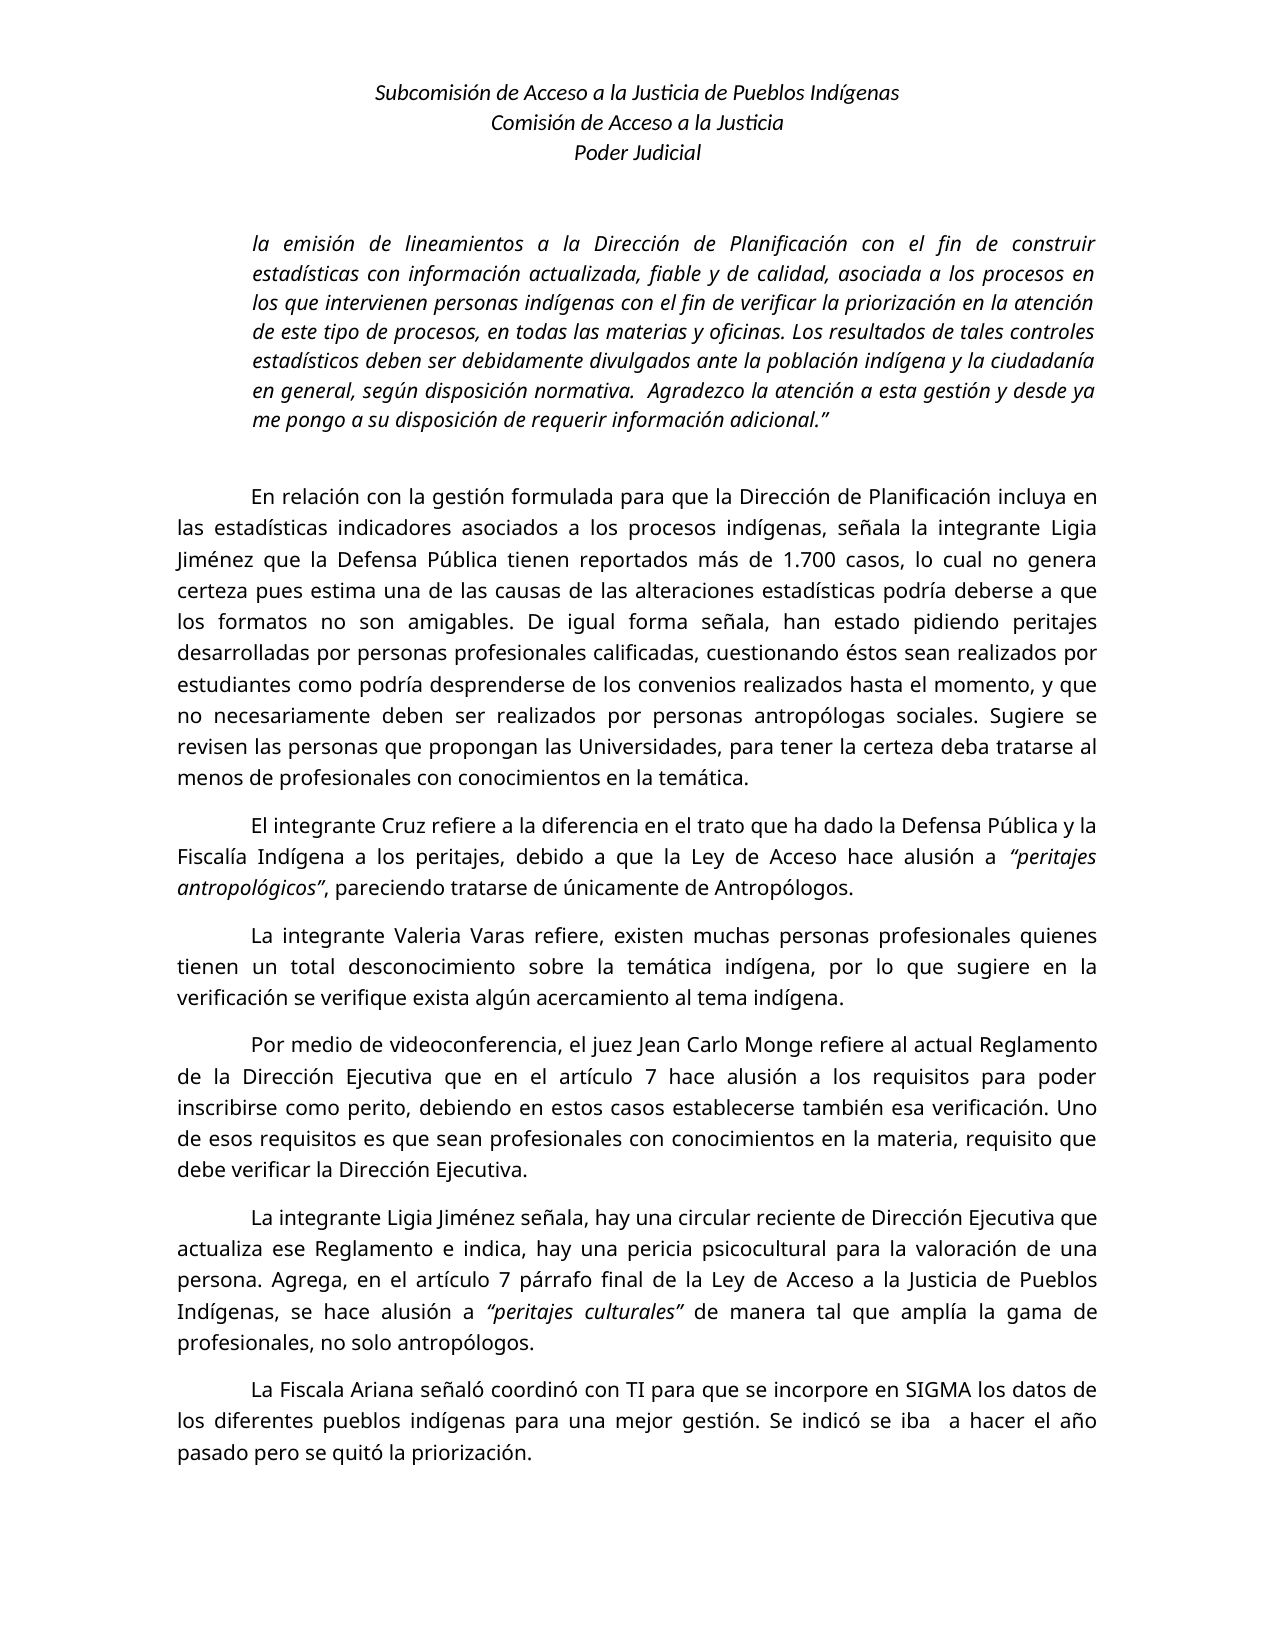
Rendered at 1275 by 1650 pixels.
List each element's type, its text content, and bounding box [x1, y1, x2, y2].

text La Fiscala Ariana señaló coordinó con TI para que se incorpore en SIGMA los datos de los diferentes pueblos indígenas para una mejor gestión. Se indicó se iba a hacer el año pasado pero se quitó la priorización. [177, 1375, 1099, 1466]
text Por medio de videoconferencia, el juez Jean Carlo Monge refiere al actual Reglamento de la Dirección Ejecutiva que en el artículo 7 hace alusión a los requisitos para poder inscribirse como perito, debiendo en estos casos establecerse también esa verificación. Uno de esos requisitos es que sean profesionales con conocimientos en la materia, requisito que debe verificar la Dirección Ejecutiva. [177, 1031, 1099, 1184]
text En relación con la gestión formulada para que la Dirección de Planificación incluya en las estadísticas indicadores asociados a los procesos indígenas, señala la integrante Ligia Jiménez que la Defensa Pública tienen reportados más de 1.700 casos, lo cual no genera certeza pues estima una de las causas de las alteraciones estadísticas podría deberse a que los formatos no son amigables. De igual forma señala, han estado pidiendo peritajes desarrolladas por personas profesionales calificadas, cuestionando éstos sean realizados por estudiantes como podría desprenderse de los convenios realizados hasta el momento, y que no necesariamente deben ser realizados por personas antropólogas sociales. Sugiere se revisen las personas que propongan las Universidades, para tener la certeza deba tratarse al menos de profesionales con conocimientos en la temática. [177, 482, 1099, 792]
text El integrante Cruz refiere a la diferencia en el trato que ha dado la Defensa Pública y la Fiscalía Indígena a los peritajes, debido a que la Ley de Acceso hace alusión a “peritajes antropológicos”, pareciendo tratarse de únicamente de Antropólogos. [177, 811, 1099, 902]
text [251, 229, 1098, 434]
text La integrante Valeria Varas refiere, existen muchas personas profesionales quienes tienen un total desconocimiento sobre la temática indígena, por lo que sugiere en la verificación se verifique exista algún acercamiento al tema indígena. [177, 921, 1099, 1012]
text La integrante Ligia Jiménez señala, hay una circular reciente de Dirección Ejecutiva que actualiza ese Reglamento e indica, hay una pericia psicocultural para la valoración de una persona. Agrega, en el artículo 7 párrafo final de la Ley de Acceso a la Justicia de Pueblos Indígenas, se hace alusión a “peritajes culturales” de manera tal que amplía la gama de profesionales, no solo antropólogos. [177, 1203, 1099, 1356]
